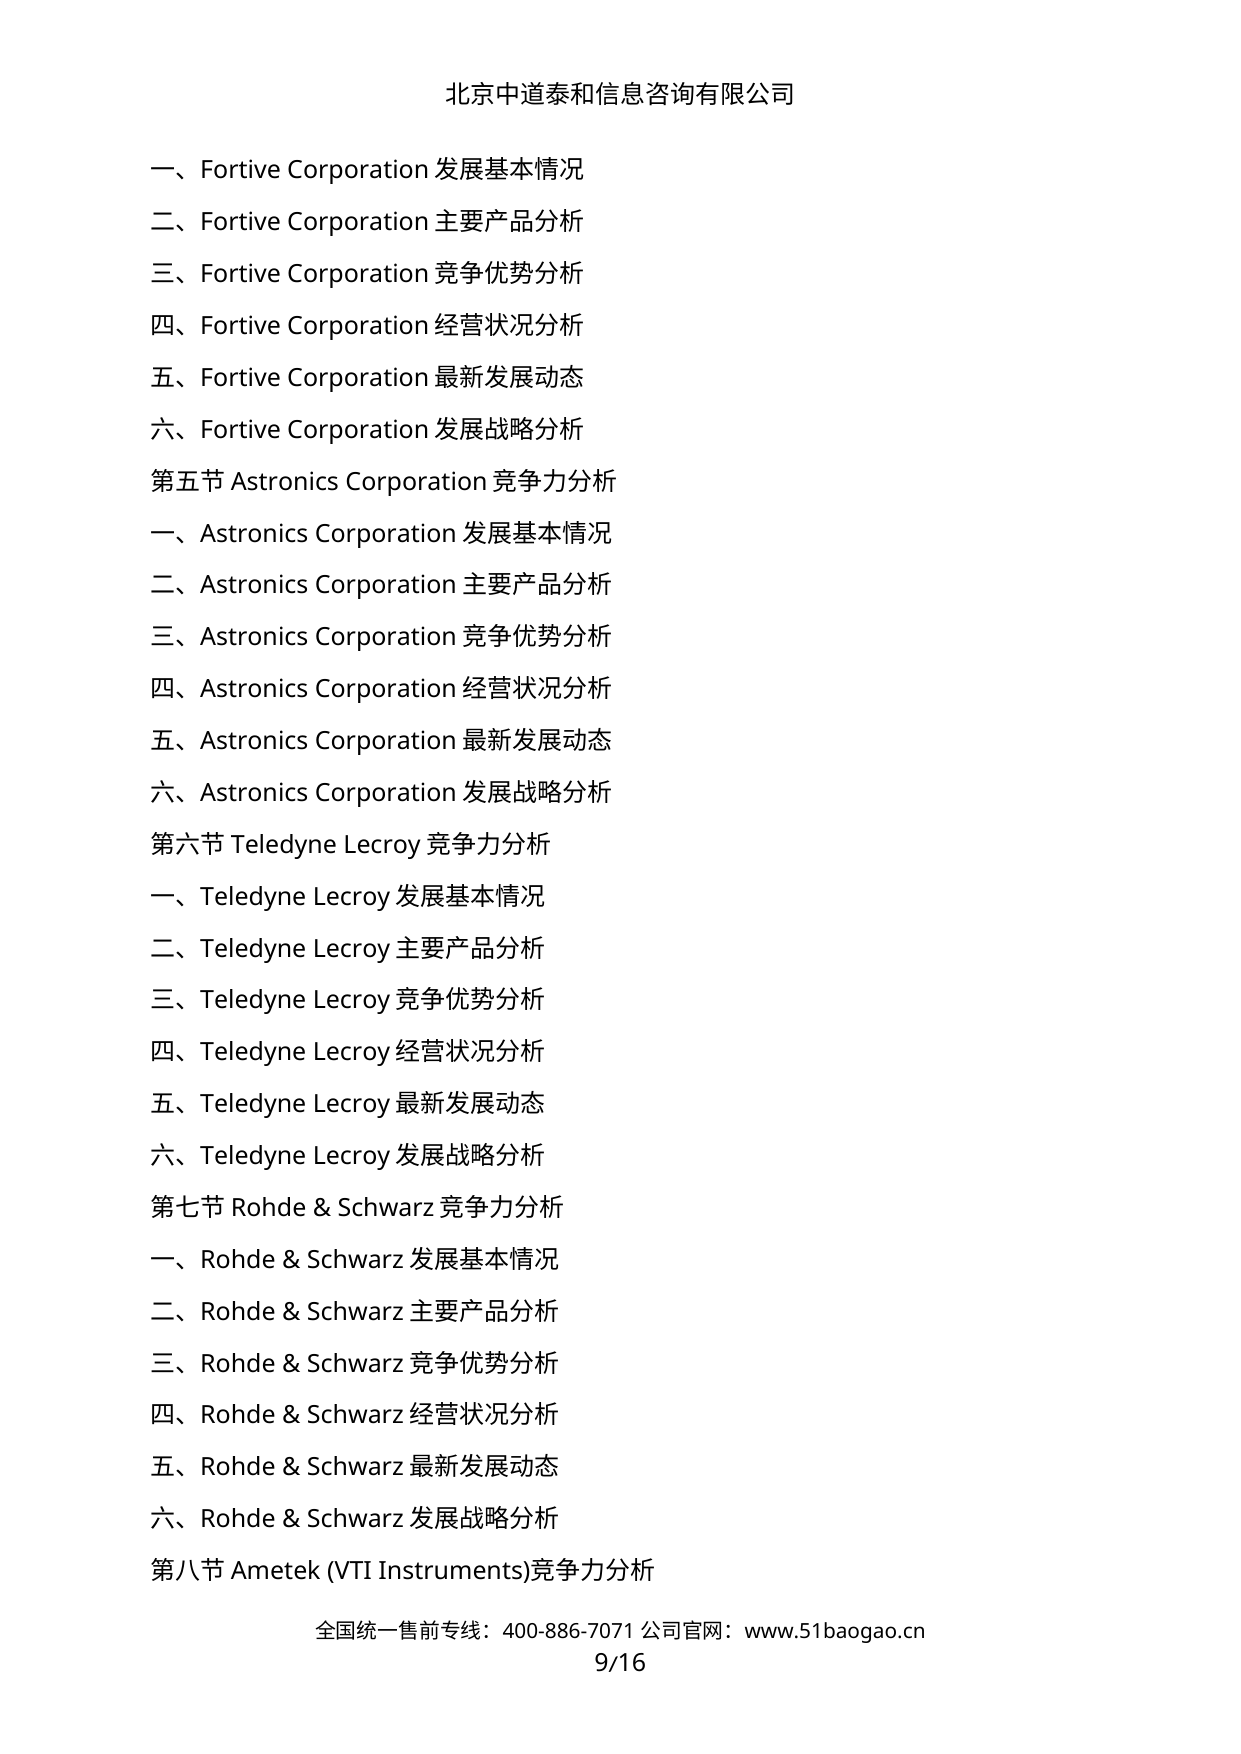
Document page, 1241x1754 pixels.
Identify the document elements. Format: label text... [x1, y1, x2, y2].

text 二、Fortive Corporation主要产品分析 [150, 202, 1090, 238]
text 五、Fortive Corporation最新发展动态 [150, 357, 1090, 394]
text 四、Fortive Corporation经营状况分析 [150, 306, 1090, 342]
text 三、Rohde & Schwarz竞争优势分析 [150, 1343, 1090, 1379]
text 二、Rohde & Schwarz主要产品分析 [150, 1291, 1090, 1327]
text 六、Fortive Corporation发展战略分析 [150, 409, 1090, 446]
text 第七节 Rohde & Schwarz竞争力分析 [150, 1187, 1090, 1224]
text 一、Rohde & Schwarz发展基本情况 [150, 1239, 1090, 1276]
text 四、Rohde & Schwarz经营状况分析 [150, 1395, 1090, 1431]
text 一、Fortive Corporation发展基本情况 [150, 150, 1090, 186]
text 第八节 Ametek (VTI Instruments)竞争力分析 [150, 1551, 1090, 1587]
text 第六节 Teledyne Lecroy竞争力分析 [150, 824, 1090, 861]
text 三、Teledyne Lecroy竞争优势分析 [150, 980, 1090, 1016]
text 三、Fortive Corporation竞争优势分析 [150, 254, 1090, 290]
text 一、Teledyne Lecroy发展基本情况 [150, 876, 1090, 912]
text 二、Teledyne Lecroy主要产品分析 [150, 928, 1090, 964]
text 四、Teledyne Lecroy经营状况分析 [150, 1032, 1090, 1068]
text 五、Astronics Corporation最新发展动态 [150, 721, 1090, 757]
text 四、Astronics Corporation经营状况分析 [150, 669, 1090, 705]
text 五、Rohde & Schwarz最新发展动态 [150, 1447, 1090, 1483]
text 六、Rohde & Schwarz发展战略分析 [150, 1499, 1090, 1535]
text 五、Teledyne Lecroy最新发展动态 [150, 1084, 1090, 1120]
text 一、Astronics Corporation发展基本情况 [150, 513, 1090, 549]
text 三、Astronics Corporation竞争优势分析 [150, 617, 1090, 653]
text 六、Astronics Corporation发展战略分析 [150, 772, 1090, 809]
text 二、Astronics Corporation主要产品分析 [150, 565, 1090, 601]
text 第五节 Astronics Corporation竞争力分析 [150, 461, 1090, 497]
text 六、Teledyne Lecroy发展战略分析 [150, 1136, 1090, 1172]
